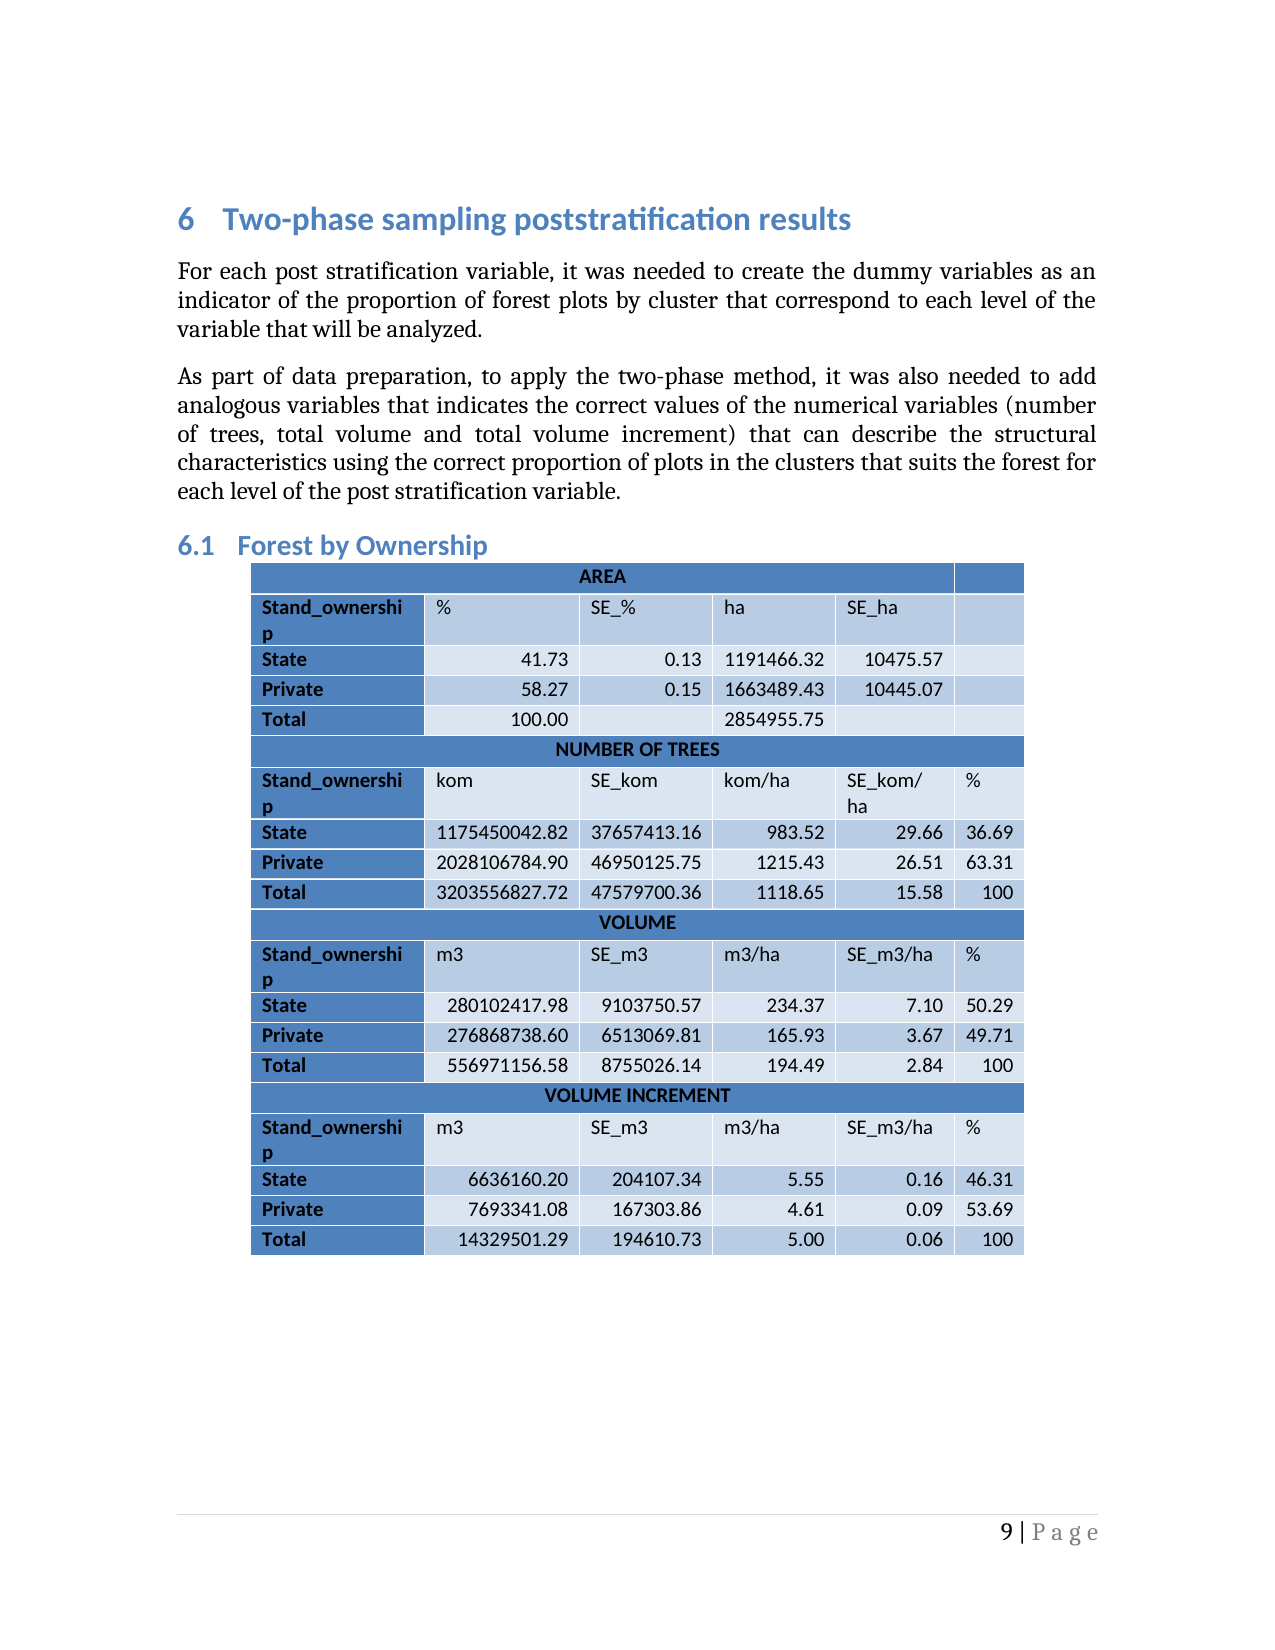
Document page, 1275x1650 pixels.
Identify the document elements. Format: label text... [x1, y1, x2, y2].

table_cell % [425, 595, 579, 645]
table_cell 46.31 [955, 1166, 1024, 1195]
table_cell 276868738.60 [425, 1023, 579, 1052]
table_cell SE_m3 [580, 1114, 712, 1165]
table_cell 10475.57 [836, 646, 954, 675]
table_cell ha [713, 595, 835, 645]
table_cell kom/ha [713, 768, 835, 818]
table_cell 194610.73 [580, 1226, 712, 1255]
table_cell 29.66 [836, 820, 954, 848]
table_cell 1118.65 [713, 880, 835, 908]
subtitle Two-phase sampling poststratification results [177, 198, 1098, 238]
table_cell 0.15 [580, 676, 712, 705]
table_cell [955, 676, 1024, 705]
table_cell Private [251, 676, 424, 705]
table_cell SE_m3/ha [836, 1114, 954, 1165]
table_cell Private [251, 1196, 424, 1225]
table_cell 1215.43 [713, 850, 835, 878]
table_cell NUMBER OF TREES [251, 736, 1024, 767]
table_cell Total [251, 1226, 424, 1255]
table_cell Total [251, 880, 424, 908]
text As part of data preparation, to apply the two-phase method, it was also needed to add analogous variables that indicates the correct values of the numerical variables (number of trees, total volume and total volume increment) that can describe the structural characteristics using the correct proportion of plots in the clusters that suits the forest for each level of the post stratification variable. [177, 362, 1098, 506]
table_cell kom [425, 768, 579, 818]
table_cell Total [251, 706, 424, 735]
text For each post stratification variable, it was needed to create the dummy variables as an indicator of the proportion of forest plots by cluster that correspond to each level of the variable that will be analyzed. [177, 257, 1098, 343]
table_cell 10445.07 [836, 676, 954, 705]
table_cell 100 [955, 1053, 1024, 1082]
table_cell [955, 595, 1024, 645]
table_cell 234.37 [713, 993, 835, 1022]
table_cell 49.71 [955, 1023, 1024, 1052]
table_cell [836, 706, 954, 735]
table_cell 26.51 [836, 850, 954, 878]
table_cell Stand_ownership [251, 595, 424, 645]
table_cell State [251, 646, 424, 675]
table_cell 0.06 [836, 1226, 954, 1255]
table_cell 5.55 [713, 1166, 835, 1195]
table_cell 194.49 [713, 1053, 835, 1082]
table_cell SE_kom/ha [836, 768, 954, 818]
table_cell 204107.34 [580, 1166, 712, 1195]
table_cell 37657413.16 [580, 820, 712, 848]
table_cell 8755026.14 [580, 1053, 712, 1082]
table_cell State [251, 993, 424, 1022]
table_cell [955, 646, 1024, 675]
table_cell Stand_ownership [251, 941, 424, 992]
table_cell 47579700.36 [580, 880, 712, 908]
table_cell 7693341.08 [425, 1196, 579, 1225]
table_cell 556971156.58 [425, 1053, 579, 1082]
table_cell 983.52 [713, 820, 835, 848]
table_cell % [955, 941, 1024, 992]
table_cell [580, 706, 712, 735]
table_cell Stand_ownership [251, 1114, 424, 1165]
table_cell SE_m3/ha [836, 941, 954, 992]
table_cell Stand_ownership [251, 768, 424, 818]
table_cell 7.10 [836, 993, 954, 1022]
table_cell Total [251, 1053, 424, 1082]
table_cell 0.16 [836, 1166, 954, 1195]
table_cell m3 [425, 941, 579, 992]
table_cell VOLUME [251, 910, 1024, 940]
table_cell Private [251, 1023, 424, 1052]
table_cell [955, 706, 1024, 735]
table_cell 100 [955, 880, 1024, 908]
table_cell State [251, 820, 424, 848]
table_cell 4.61 [713, 1196, 835, 1225]
table_cell SE_ha [836, 595, 954, 645]
table_cell m3/ha [713, 1114, 835, 1165]
table_cell 100.00 [425, 706, 579, 735]
table_cell SE_m3 [580, 941, 712, 992]
table_cell 0.09 [836, 1196, 954, 1225]
table_cell 50.29 [955, 993, 1024, 1022]
table_cell 6513069.81 [580, 1023, 712, 1052]
table_cell m3/ha [713, 941, 835, 992]
table_cell 53.69 [955, 1196, 1024, 1225]
table_cell 3.67 [836, 1023, 954, 1052]
table_cell SE_% [580, 595, 712, 645]
table_cell 5.00 [713, 1226, 835, 1255]
table_cell 6636160.20 [425, 1166, 579, 1195]
table_cell 14329501.29 [425, 1226, 579, 1255]
table_cell 1191466.32 [713, 646, 835, 675]
table_cell % [955, 1114, 1024, 1165]
table_cell 1175450042.82 [425, 820, 579, 848]
table_cell 100 [955, 1226, 1024, 1255]
table_cell State [251, 1166, 424, 1195]
table_cell 58.27 [425, 676, 579, 705]
table_cell 15.58 [836, 880, 954, 908]
table_cell 41.73 [425, 646, 579, 675]
table_cell 2.84 [836, 1053, 954, 1082]
table_header [955, 563, 1024, 593]
subtitle Forest by Ownership [177, 527, 1098, 562]
table_cell 2028106784.90 [425, 850, 579, 878]
table_cell 165.93 [713, 1023, 835, 1052]
table_cell 167303.86 [580, 1196, 712, 1225]
table_cell SE_kom [580, 768, 712, 818]
table_cell m3 [425, 1114, 579, 1165]
table_cell 1663489.43 [713, 676, 835, 705]
table_header AREA [251, 563, 954, 593]
table_cell 0.13 [580, 646, 712, 675]
table_cell 3203556827.72 [425, 880, 579, 908]
table_cell 280102417.98 [425, 993, 579, 1022]
table_cell % [955, 768, 1024, 818]
table_cell VOLUME INCREMENT [251, 1083, 1024, 1113]
table_cell 9103750.57 [580, 993, 712, 1022]
table_cell 46950125.75 [580, 850, 712, 878]
table_cell 36.69 [955, 820, 1024, 848]
table_cell Private [251, 850, 424, 878]
table_cell 2854955.75 [713, 706, 835, 735]
table_cell 63.31 [955, 850, 1024, 878]
